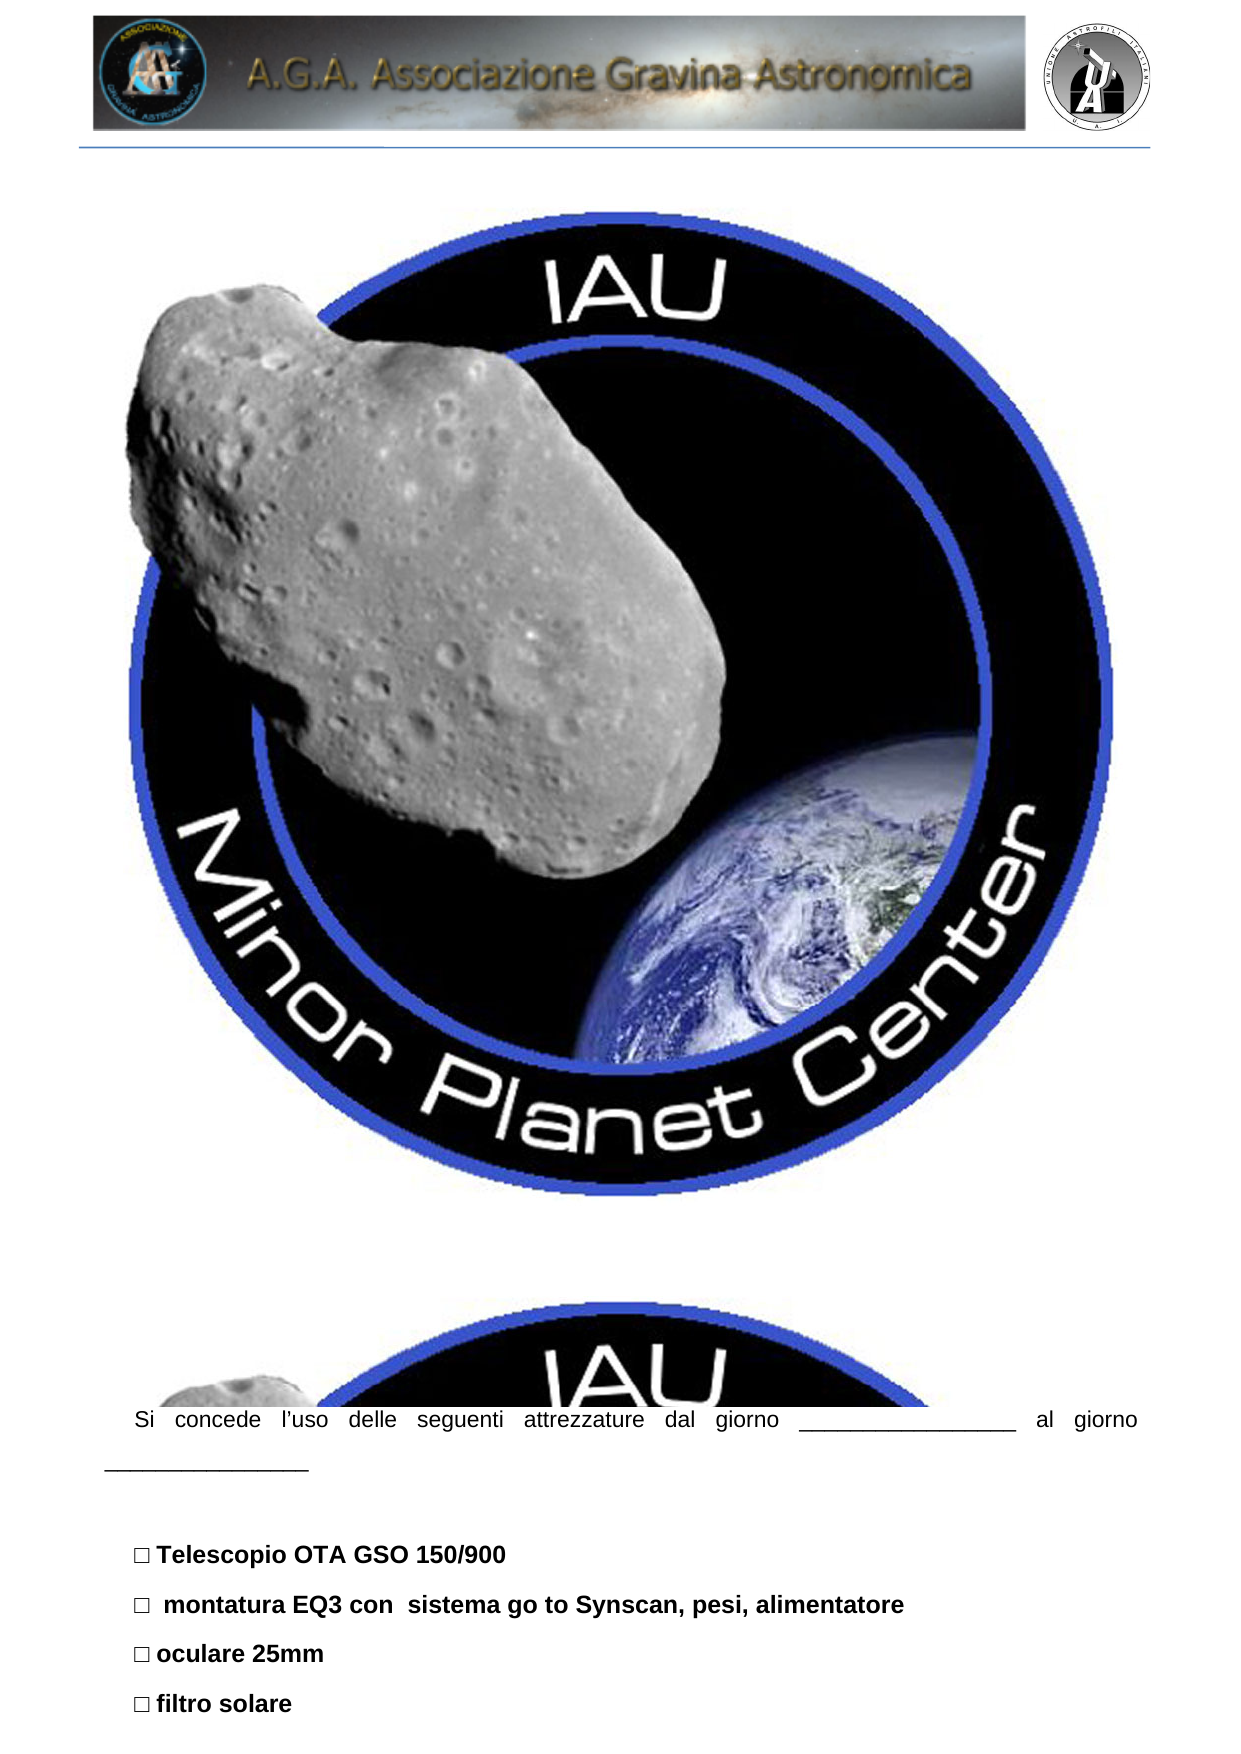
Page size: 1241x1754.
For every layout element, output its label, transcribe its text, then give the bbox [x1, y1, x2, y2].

text □ filtro solare [134, 1689, 1165, 1718]
picture [75, 158, 1166, 1407]
text □ oculare 25mm [134, 1639, 1165, 1668]
picture [1043, 23, 1151, 131]
text Si concede l’uso delle seguenti attrezzature dal giorno _________________ al giorno ________________ [104, 1407, 1138, 1472]
text □ montatura EQ3 con sistema go to Synscan, pesi, alimentatore [134, 1590, 1165, 1618]
text □ Telescopio OTA GSO 150/900 [134, 1540, 1165, 1569]
